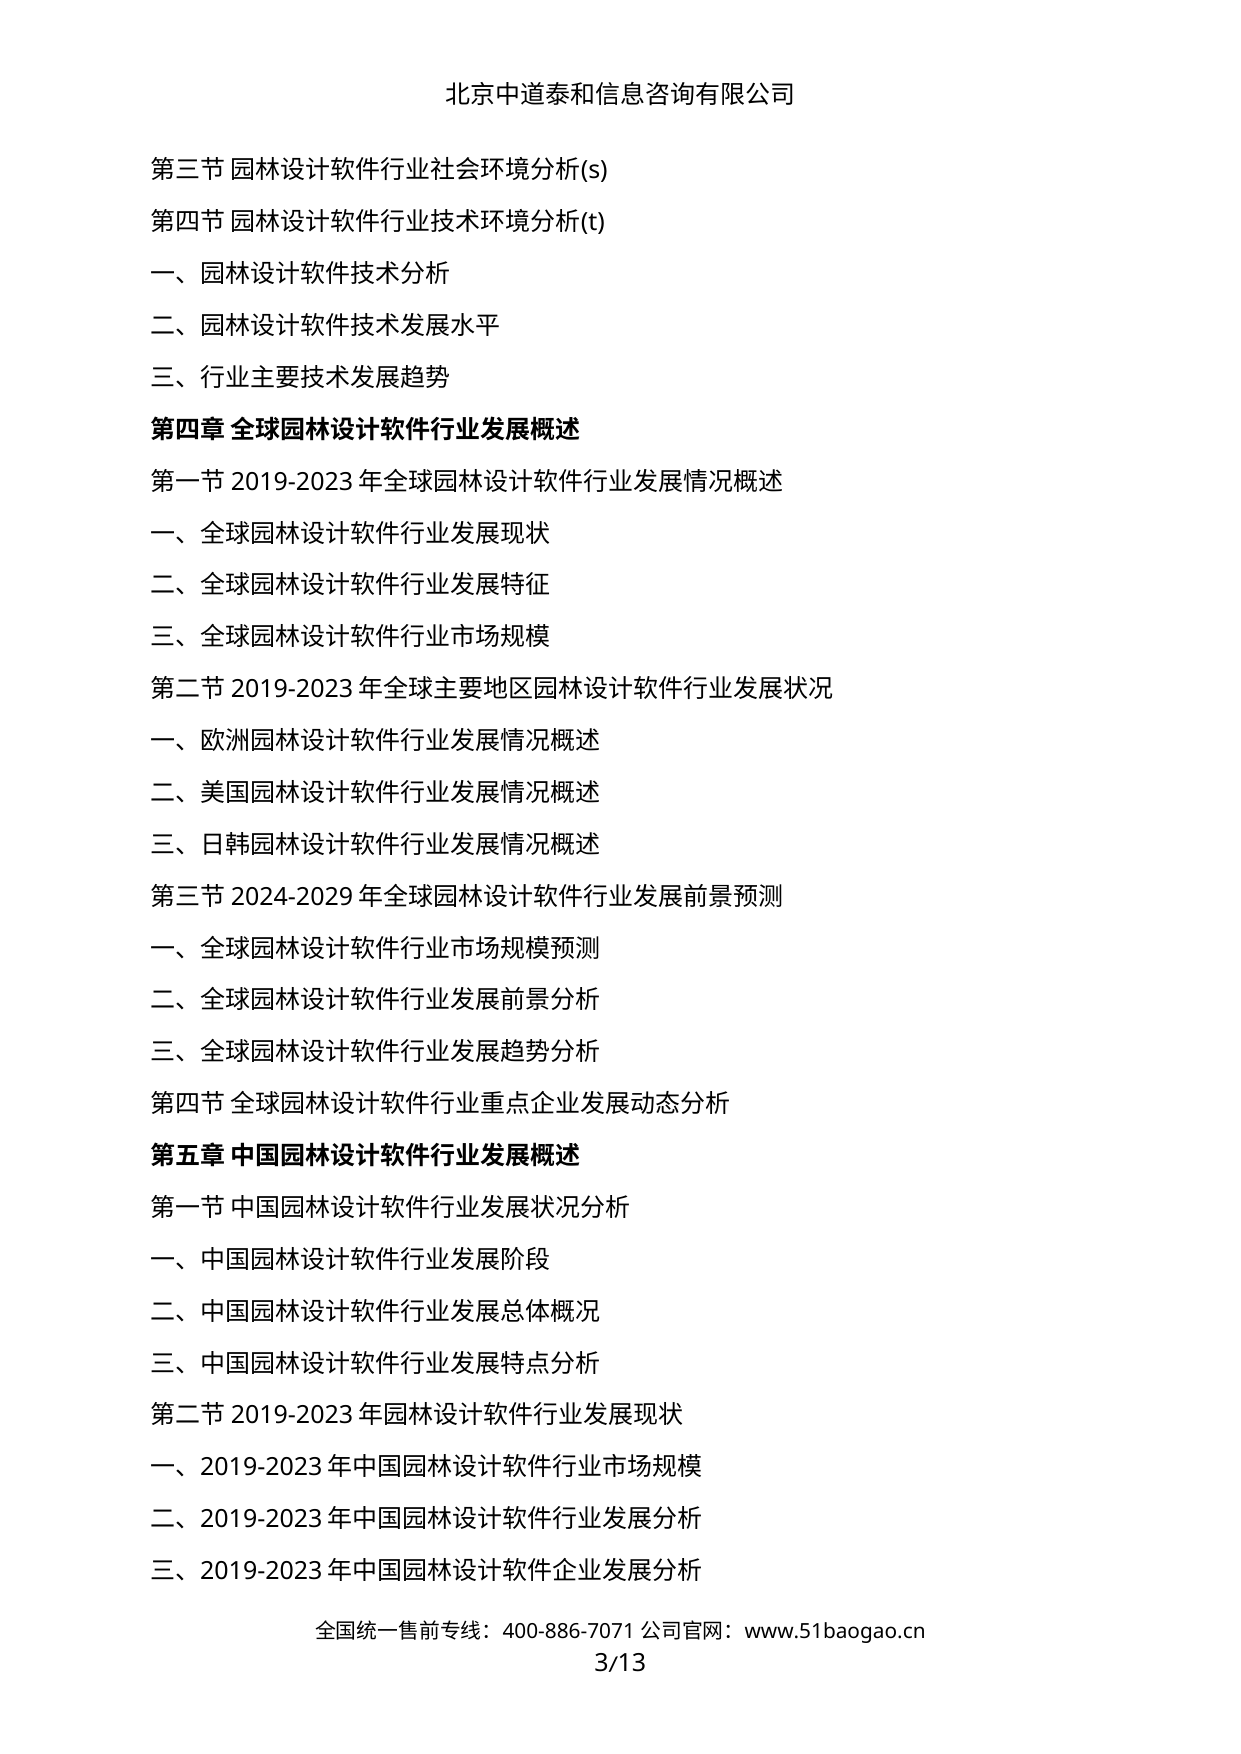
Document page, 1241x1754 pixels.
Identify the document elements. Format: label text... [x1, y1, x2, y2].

text 一、2019-2023年中国园林设计软件行业市场规模 [150, 1447, 1090, 1483]
text 一、全球园林设计软件行业发展现状 [150, 513, 1090, 549]
text 第四节 全球园林设计软件行业重点企业发展动态分析 [150, 1084, 1090, 1120]
text 二、全球园林设计软件行业发展前景分析 [150, 980, 1090, 1016]
text 第四章 全球园林设计软件行业发展概述 [150, 409, 1090, 446]
text 三、日韩园林设计软件行业发展情况概述 [150, 824, 1090, 861]
text 二、美国园林设计软件行业发展情况概述 [150, 772, 1090, 809]
text 一、中国园林设计软件行业发展阶段 [150, 1239, 1090, 1276]
text 一、园林设计软件技术分析 [150, 254, 1090, 290]
text 二、2019-2023年中国园林设计软件行业发展分析 [150, 1499, 1090, 1535]
text 第一节 2019-2023年全球园林设计软件行业发展情况概述 [150, 461, 1090, 497]
text 三、行业主要技术发展趋势 [150, 357, 1090, 394]
text 二、全球园林设计软件行业发展特征 [150, 565, 1090, 601]
text 第二节 2019-2023年全球主要地区园林设计软件行业发展状况 [150, 669, 1090, 705]
text 第四节 园林设计软件行业技术环境分析(t) [150, 202, 1090, 238]
text 三、2019-2023年中国园林设计软件企业发展分析 [150, 1551, 1090, 1587]
text 第三节 2024-2029年全球园林设计软件行业发展前景预测 [150, 876, 1090, 912]
text 三、中国园林设计软件行业发展特点分析 [150, 1343, 1090, 1379]
text 一、全球园林设计软件行业市场规模预测 [150, 928, 1090, 964]
text 一、欧洲园林设计软件行业发展情况概述 [150, 721, 1090, 757]
text 第二节 2019-2023年园林设计软件行业发展现状 [150, 1395, 1090, 1431]
text 第三节 园林设计软件行业社会环境分析(s) [150, 150, 1090, 186]
text 二、园林设计软件技术发展水平 [150, 306, 1090, 342]
text 二、中国园林设计软件行业发展总体概况 [150, 1291, 1090, 1327]
text 三、全球园林设计软件行业发展趋势分析 [150, 1032, 1090, 1068]
text 第一节 中国园林设计软件行业发展状况分析 [150, 1187, 1090, 1224]
text 三、全球园林设计软件行业市场规模 [150, 617, 1090, 653]
text 第五章 中国园林设计软件行业发展概述 [150, 1136, 1090, 1172]
